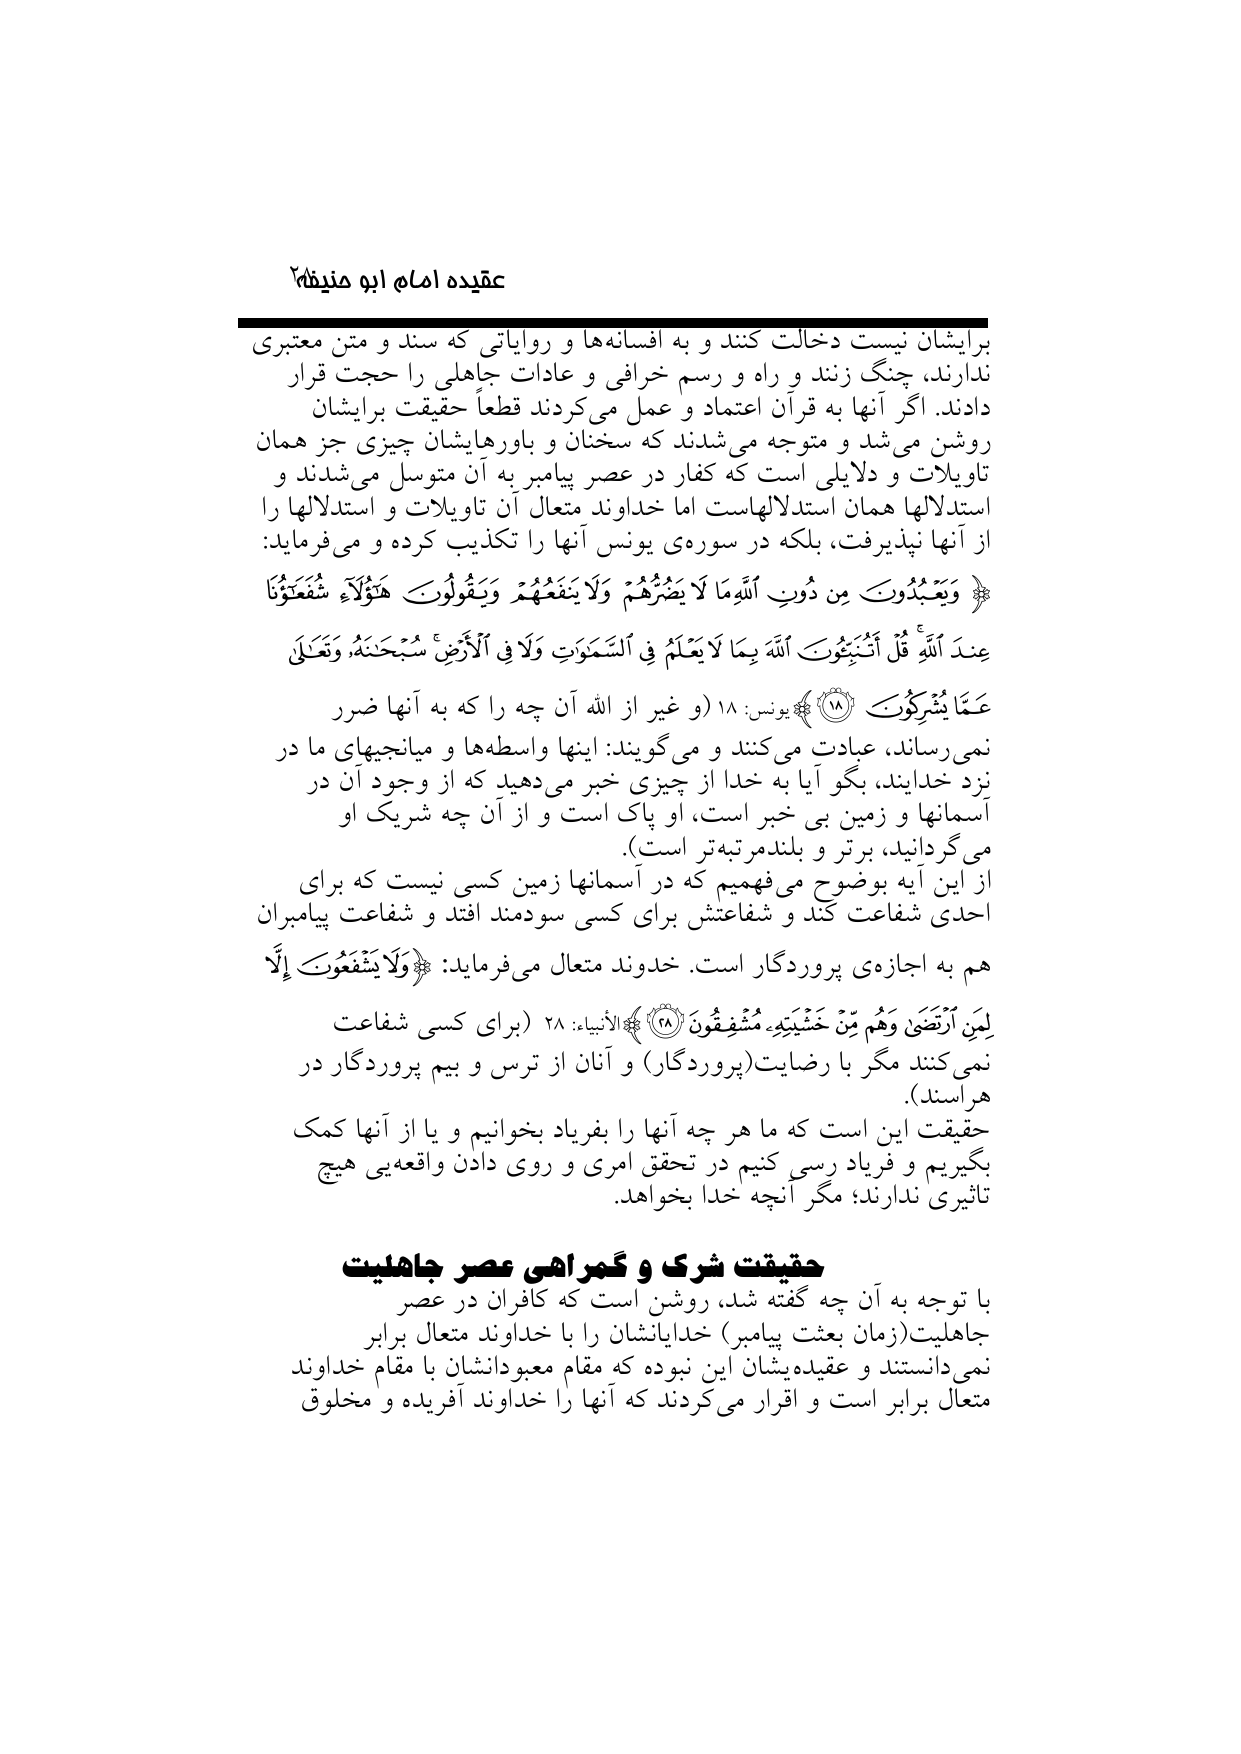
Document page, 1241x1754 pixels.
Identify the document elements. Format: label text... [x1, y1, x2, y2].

text حقيقت شرك و گمراهي عصر جاهليت [250, 1254, 990, 1288]
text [250, 1288, 990, 1421]
text حقيقت اين است كه ما هر چه آنها را بفرياد بخوانيم و يا از آنها كمك بگيريم و فرياد رسي كنيم در تحقق امري و روي دادن واقعه‌يي هيچ تاثيري ندارند؛ مگر آنچه خدا بخواهد. [250, 1117, 990, 1217]
text از اين آيه بوضوح مي‌فهميم كه در آسمانها زمين كسي نيست كه براي احدي شفاعت كند و شفاعتش براي كسي سودمند افتد و شفاعت پيامبران هم به اجازه‌ي پروردگار است. خدوند متعال مي‌فرمايد: ﮋ ﭹ ﭺ ﭻ ﭼ ﭽ ﭾ ﭿ ﮀ ﮁ ﮂ ﮊ الأنبياء: ٢٨ (براي كسي شفاعت نمي‌كنند مگر با رضايت(پروردگار) و آنان از ترس و بيم پروردگار در هراسند). [250, 868, 990, 1117]
text و ديگر باورها و تأويلات باطلي كه خداوند هيچ دليلي در مورد آنها نازل نكرده است. و راز اين انحراف در اين است كه مردم قرآن و سنت پيامبر را رها كردند و به عقلهاي قاصرشان اجازه دادند در مسائلي كه مجالي برايشان نيست دخالت كنند و به افسانه‌ها و رواياتي كه سند و متن معتبري ندارند، چنگ زنند و راه و رسم خرافي و عادات جاهلي را حجت قرار دادند. اگر آنها به قرآن اعتماد و عمل مي‌كردند قطعاً حقيقت برايشان روشن مي‌شد و متوجه مي‌شدند كه سخنان و باورهايشان چيزي جز همان تاويلات و دلايلي است كه كفار در عصر پيامبر به آن متوسل مي‌شدند و استدلالها همان استدلالهاست اما خداوند متعال آن تاويلات و استدلالها را از آنها نپذيرفت، بلكه در سوره‌ي يونس آنها را تكذيب كرده و مي‌فرمايد: ﮋ ﮢ ﮣ ﮤ ﮥ ﮦ ﮧ ﮨ ﮩ ﮪ ﮫ ﮬ ﮭ ﮮ ﮯﮰ ﮱ ﯓ ﯔ ﯕ ﯖ ﯗ ﯘ ﯙ ﯚ ﯛ ﯜﯝ ﯞ ﯟ ﯠ ﯡ ﯢ ﮊ يونس: ١٨ (و غير از الله آن چه را كه به آنها ضرر نمي‌رساند، عبادت مي‌كنند و مي‌گويند: اينها واسطه‌ها و ميانجيهاي ما در نزد خدايند، بگو آيا به خدا از چيزي خبر مي‌دهيد كه از وجود آن در آسمانها و زمين بي خبر است، او پاك است و از آن چه شريك او مي‌گردانيد، برتر و بلندمرتبه‌تر است). [250, 328, 990, 868]
